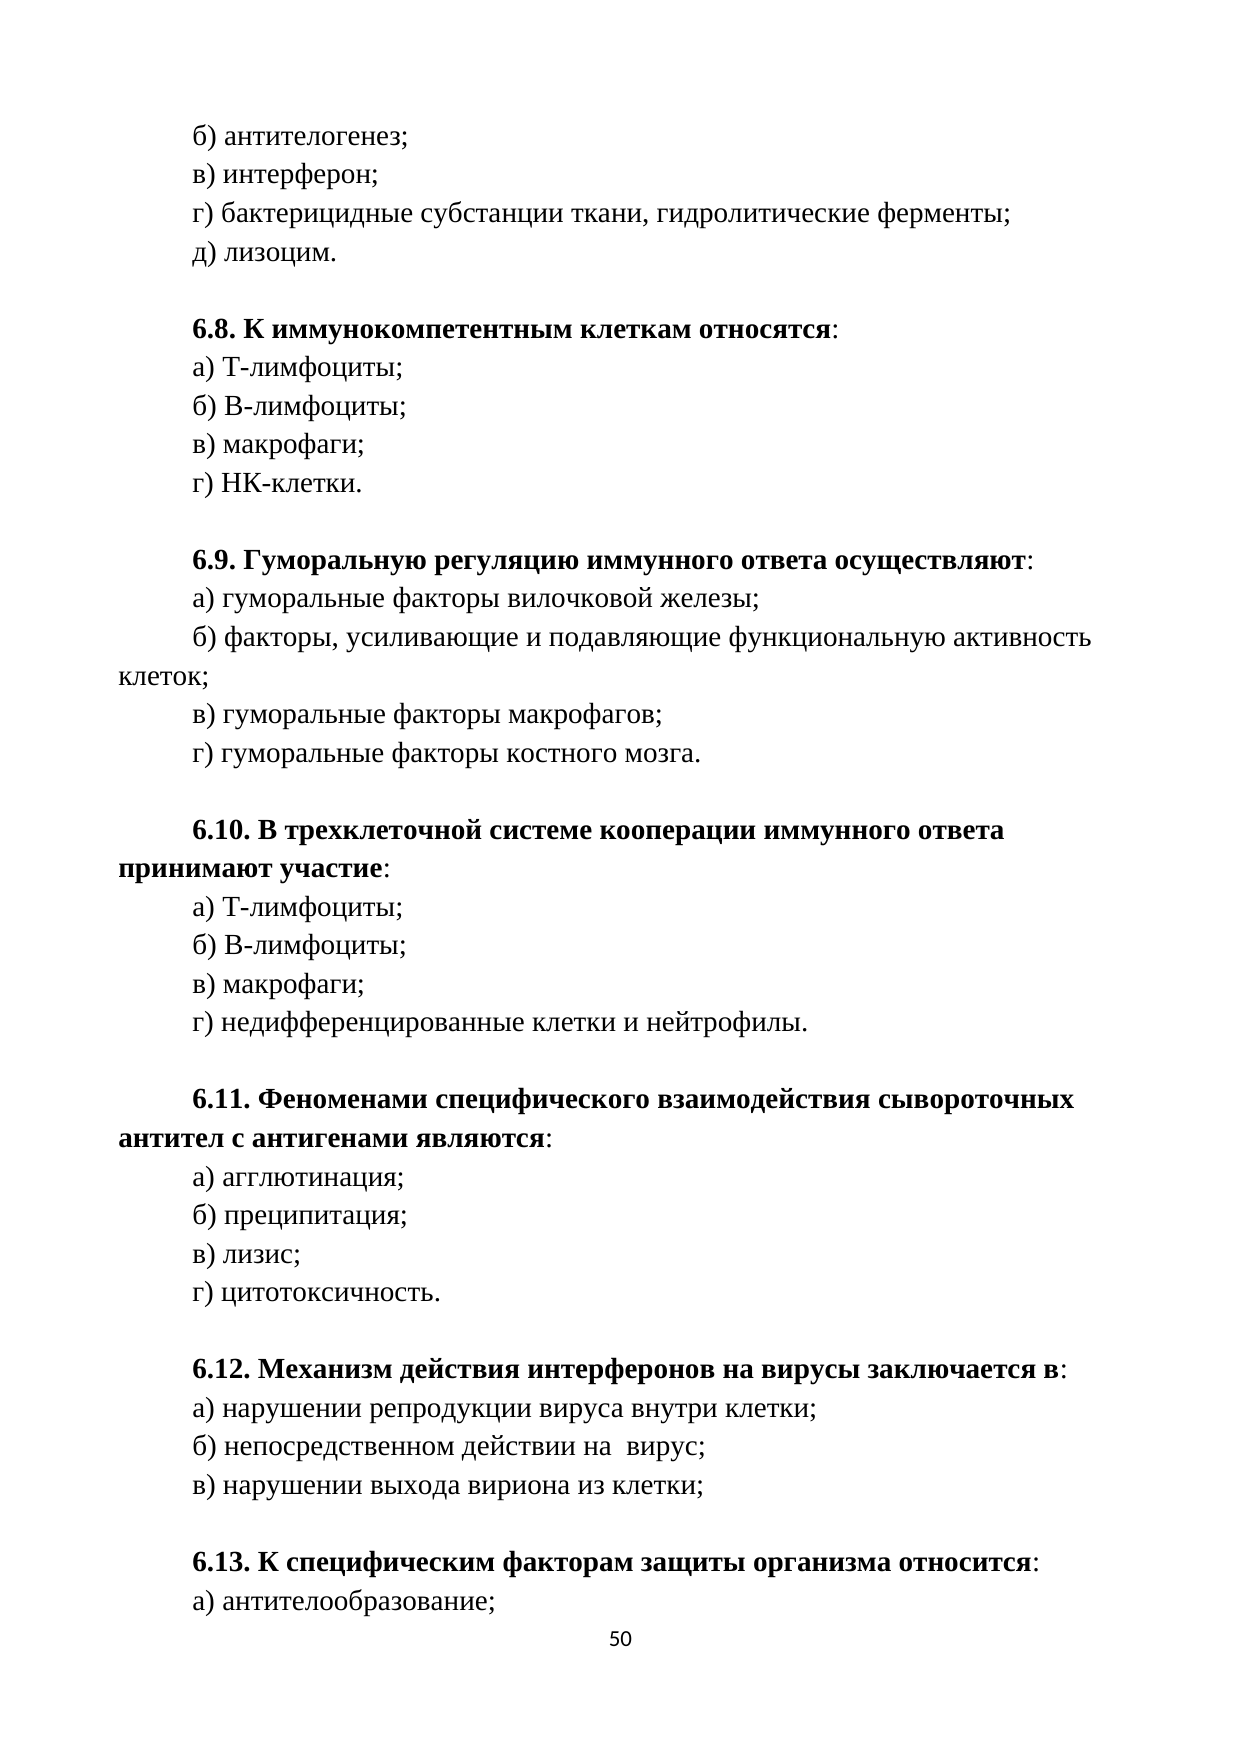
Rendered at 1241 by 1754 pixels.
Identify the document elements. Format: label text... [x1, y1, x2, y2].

text б) В-лимфоциты; [118, 388, 1122, 421]
text г) НК-клетки. [118, 465, 1122, 498]
text б) факторы, усиливающие и подавляющие функциональную активность клеток; [118, 619, 1122, 691]
text б) преципитация; [118, 1197, 1122, 1231]
text а) гуморальные факторы вилочковой железы; [118, 581, 1122, 614]
text 6.11. Феноменами специфического взаимодействия сывороточных антител с антигенами являются: [118, 1082, 1122, 1154]
text в) макрофаги; [118, 426, 1122, 460]
text г) бактерицидные субстанции ткани, гидролитические ферменты; [118, 195, 1122, 229]
text д) лизоцим. [118, 234, 1122, 267]
text в) макрофаги; [118, 966, 1122, 999]
text 6.10. В трехклеточной системе кооперации иммунного ответа принимают участие: [118, 812, 1122, 884]
text а) нарушении репродукции вируса внутри клетки; [118, 1390, 1122, 1423]
text 6.8. К иммунокомпетентным клеткам относятся: [118, 311, 1122, 344]
text 6.12. Механизм действия интерферонов на вирусы заключается в: [118, 1351, 1122, 1385]
text б) непосредственном действии на вирус; [118, 1428, 1122, 1462]
text 6.13. К специфическим факторам защиты организма относится: [118, 1544, 1122, 1578]
text а) антителообразование; [118, 1583, 1122, 1616]
text б) антителогенез; [118, 118, 1122, 152]
text в) нарушении выхода вириона из клетки; [118, 1467, 1122, 1501]
text а) Т-лимфоциты; [118, 349, 1122, 383]
text в) интерферон; [118, 157, 1122, 190]
text б) В-лимфоциты; [118, 927, 1122, 961]
text г) недифференцированные клетки и нейтрофилы. [118, 1004, 1122, 1038]
text в) гуморальные факторы макрофагов; [118, 696, 1122, 730]
text а) агглютинация; [118, 1159, 1122, 1192]
text г) гуморальные факторы костного мозга. [118, 735, 1122, 768]
text г) цитотоксичность. [118, 1274, 1122, 1308]
text 6.9. Гуморальную регуляцию иммунного ответа осуществляют: [118, 542, 1122, 576]
text а) Т-лимфоциты; [118, 889, 1122, 922]
text в) лизис; [118, 1236, 1122, 1269]
